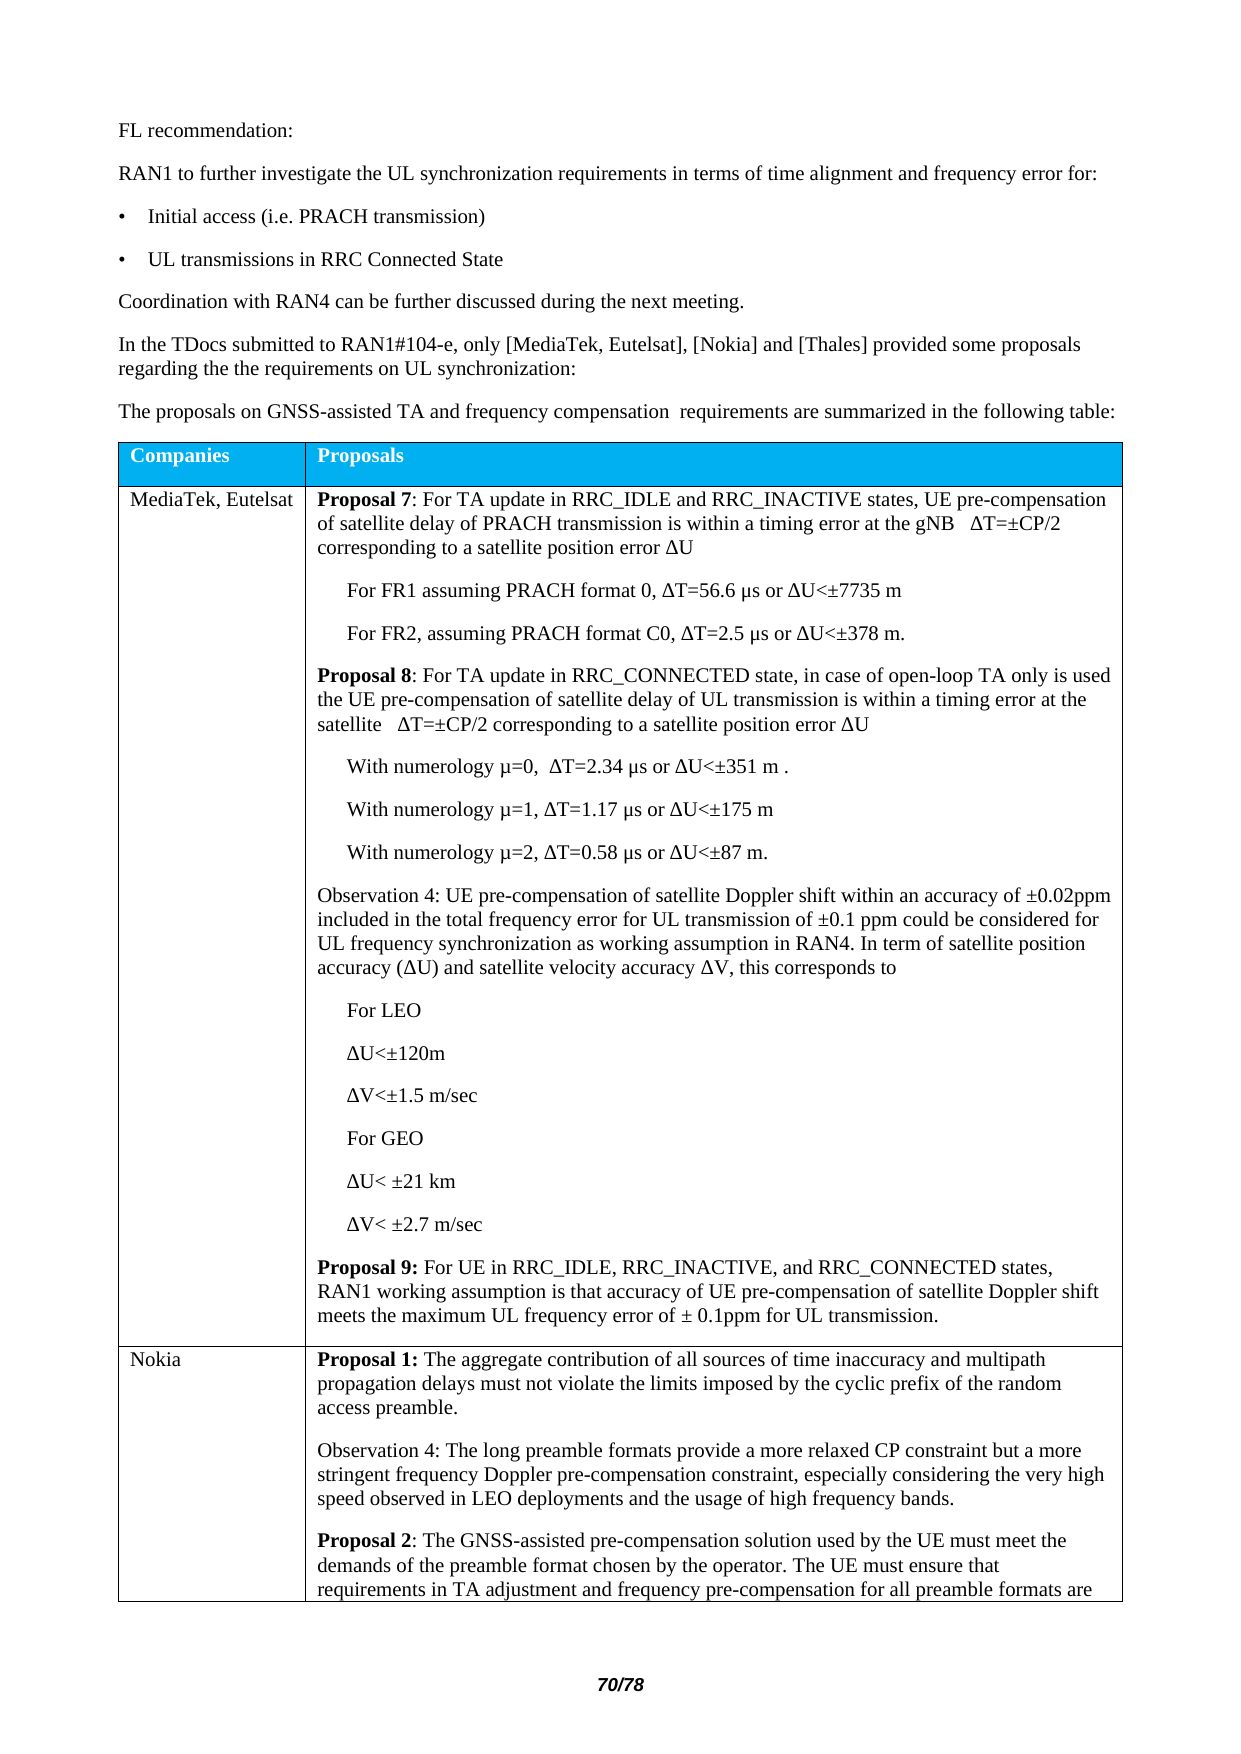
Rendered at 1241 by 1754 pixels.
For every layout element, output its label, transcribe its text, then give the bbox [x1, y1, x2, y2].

text • UL transmissions in RRC Connected State [118, 247, 1122, 271]
table_cell Nokia [119, 1347, 305, 1601]
text The proposals on GNSS-assisted TA and frequency compensation requirements are summarized in the following table: [118, 399, 1122, 423]
table_header Companies [119, 443, 305, 486]
table_cell MediaTek, Eutelsat [119, 487, 305, 1346]
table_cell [306, 1347, 1122, 1601]
table_header Proposals [306, 443, 1122, 486]
text Coordination with RAN4 can be further discussed during the next meeting. [118, 289, 1122, 313]
text RAN1 to further investigate the UL synchronization requirements in terms of time alignment and frequency error for: [118, 161, 1122, 185]
table_cell Proposal 7: For TA update in RRC_IDLE and RRC_INACTIVE states, UE pre-compensation of satellite delay of PRACH transmission is within a timing error at the gNB ∆T=±CP/2 corresponding to a satellite position error ΔU For FR1 assuming PRACH format 0, ∆T=56.6 μs or ∆U<±7735 m For FR2, assuming PRACH format C0, ∆T=2.5 μs or ∆U<±378 m. Proposal 8: For TA update in RRC_CONNECTED state, in case of open-loop TA only is used the UE pre-compensation of satellite delay of UL transmission is within a timing error at the satellite ∆T=±CP/2 corresponding to a satellite position error ΔU With numerology µ=0, ∆T=2.34 μs or ∆U<±351 m . With numerology µ=1, ∆T=1.17 μs or ∆U<±175 m With numerology µ=2, ∆T=0.58 μs or ∆U<±87 m. Observation 4: UE pre-compensation of satellite Doppler shift within an accuracy of ±0.02ppm included in the total frequency error for UL transmission of ±0.1 ppm could be considered for UL frequency synchronization as working assumption in RAN4. In term of satellite position accuracy (ΔU) and satellite velocity accuracy ΔV, this corresponds to For LEO ∆U<±120m ∆V<±1.5 m/sec For GEO ∆U< ±21 km ∆V< ±2.7 m/sec Proposal 9: For UE in RRC_IDLE, RRC_INACTIVE, and RRC_CONNECTED states, RAN1 working assumption is that accuracy of UE pre-compensation of satellite Doppler shift meets the maximum UL frequency error of ± 0.1ppm for UL transmission. [306, 487, 1122, 1346]
text • Initial access (i.e. PRACH transmission) [118, 204, 1122, 228]
text FL recommendation: [118, 118, 1122, 142]
text In the TDocs submitted to RAN1#104-e, only [MediaTek, Eutelsat], [Nokia] and [Thales] provided some proposals regarding the the requirements on UL synchronization: [118, 332, 1122, 380]
